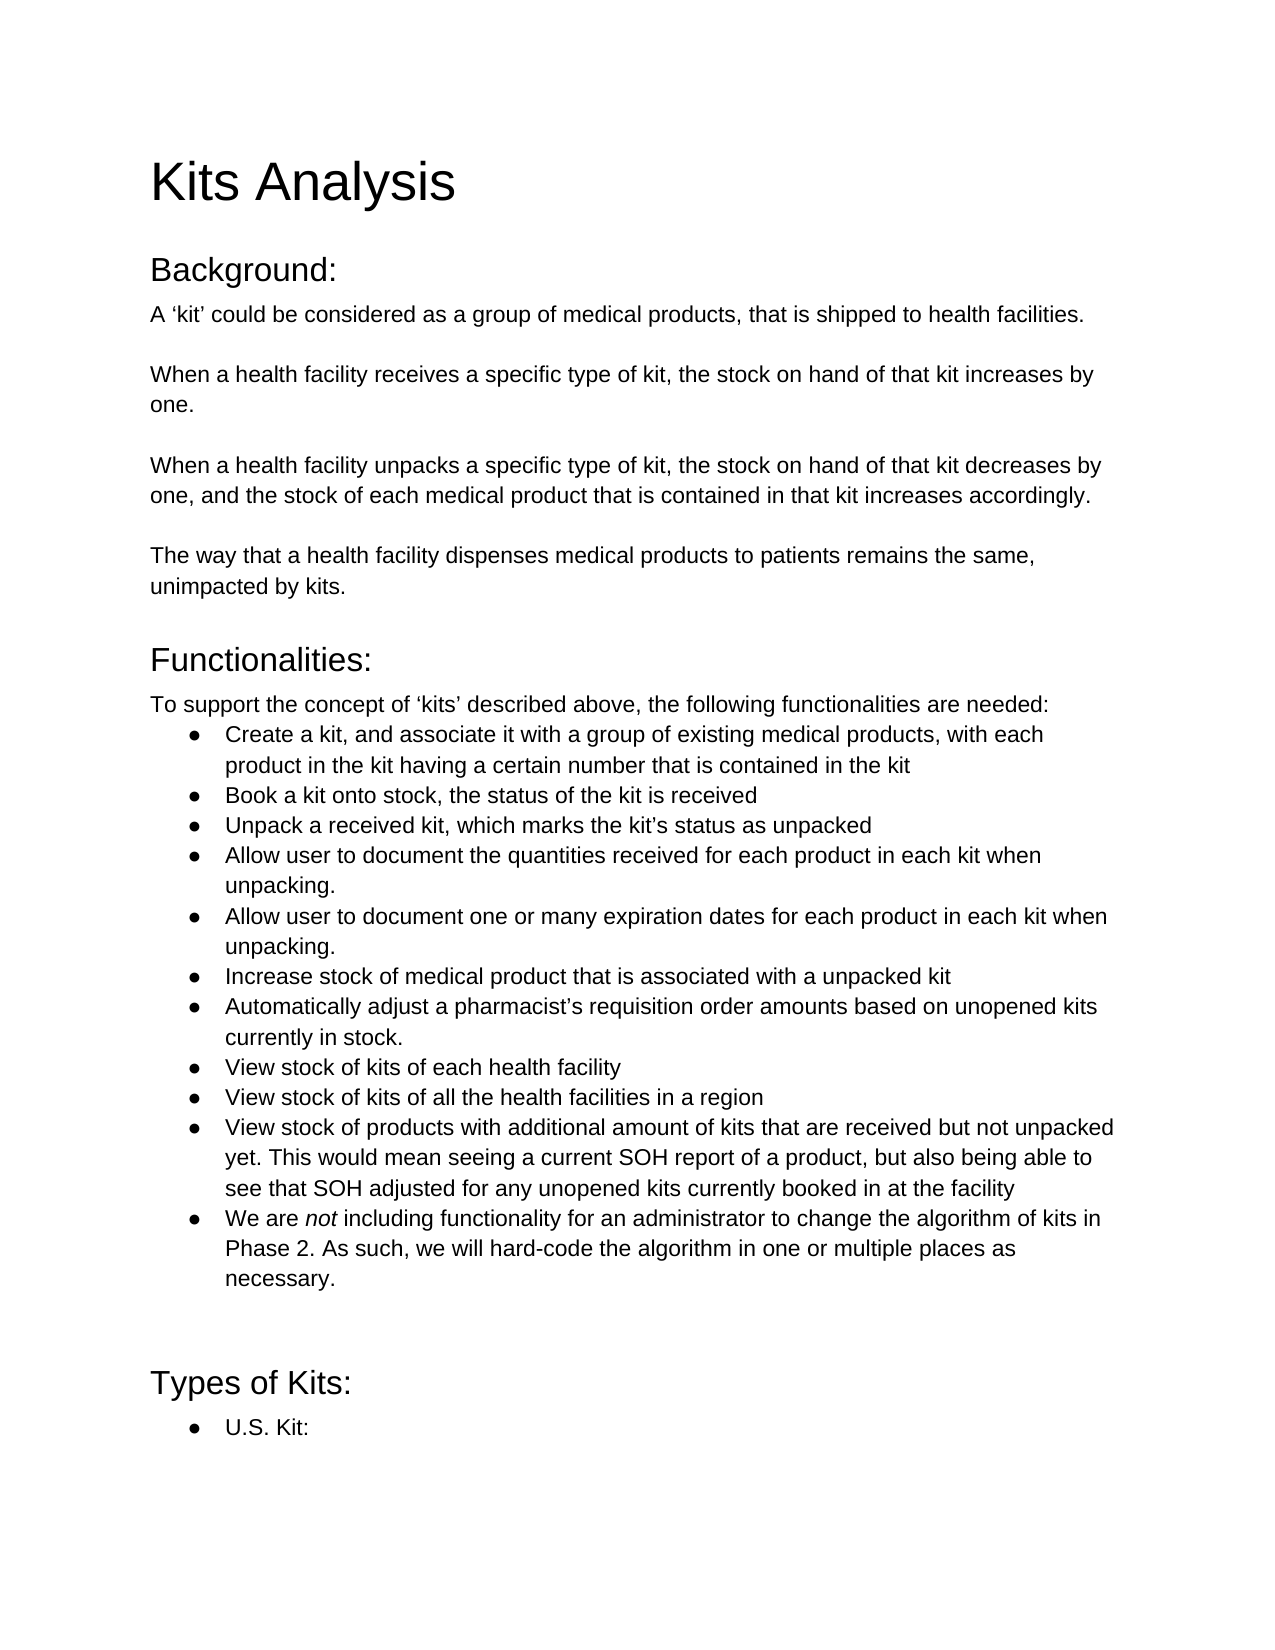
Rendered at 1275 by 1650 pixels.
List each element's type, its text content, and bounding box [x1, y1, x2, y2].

text When a health facility unpacks a specific type of kit, the stock on hand of that kit decreases by one, and the stock of each medical product that is contained in that kit increases accordingly. [150, 452, 1125, 508]
list Unpack a received kit, which marks the kit’s status as unpacked [187, 812, 1125, 838]
list Automatically adjust a pharmacist’s requisition order amounts based on unopened kits currently in stock. [187, 993, 1125, 1050]
list Create a kit, and associate it with a group of existing medical products, with each product in the kit having a certain number that is contained in the kit [187, 721, 1125, 778]
text When a health facility receives a specific type of kit, the stock on hand of that kit increases by one. [150, 361, 1125, 418]
subtitle Functionalities: [150, 640, 1125, 679]
list Increase stock of medical product that is associated with a unpacked kit [187, 963, 1125, 989]
text A ‘kit’ could be considered as a group of medical products, that is shipped to health facilities. [150, 301, 1125, 327]
list View stock of products with additional amount of kits that are received but not unpacked yet. This would mean seeing a current SOH report of a product, but also being able to see that SOH adjusted for any unopened kits currently booked in at the facility [187, 1114, 1125, 1201]
list Allow user to document the quantities received for each product in each kit when unpacking. [187, 842, 1125, 899]
list U.S. Kit: [187, 1414, 1125, 1440]
list View stock of kits of all the health facilities in a region [187, 1084, 1125, 1110]
text To support the concept of ‘kits’ described above, the following functionalities are needed: [150, 691, 1125, 718]
subtitle Background: [150, 250, 1125, 288]
text The way that a health facility dispenses medical products to patients remains the same, unimpacted by kits. [150, 542, 1125, 599]
subtitle Types of Kits: [150, 1363, 1125, 1402]
list Allow user to document one or many expiration dates for each product in each kit when unpacking. [187, 903, 1125, 959]
title Kits Analysis [150, 150, 1125, 212]
list We are not including functionality for an administrator to change the algorithm of kits in Phase 2. As such, we will hard-code the algorithm in one or multiple places as necessary. [187, 1205, 1125, 1292]
list View stock of kits of each health facility [187, 1054, 1125, 1080]
list Book a kit onto stock, the status of the kit is received [187, 782, 1125, 808]
